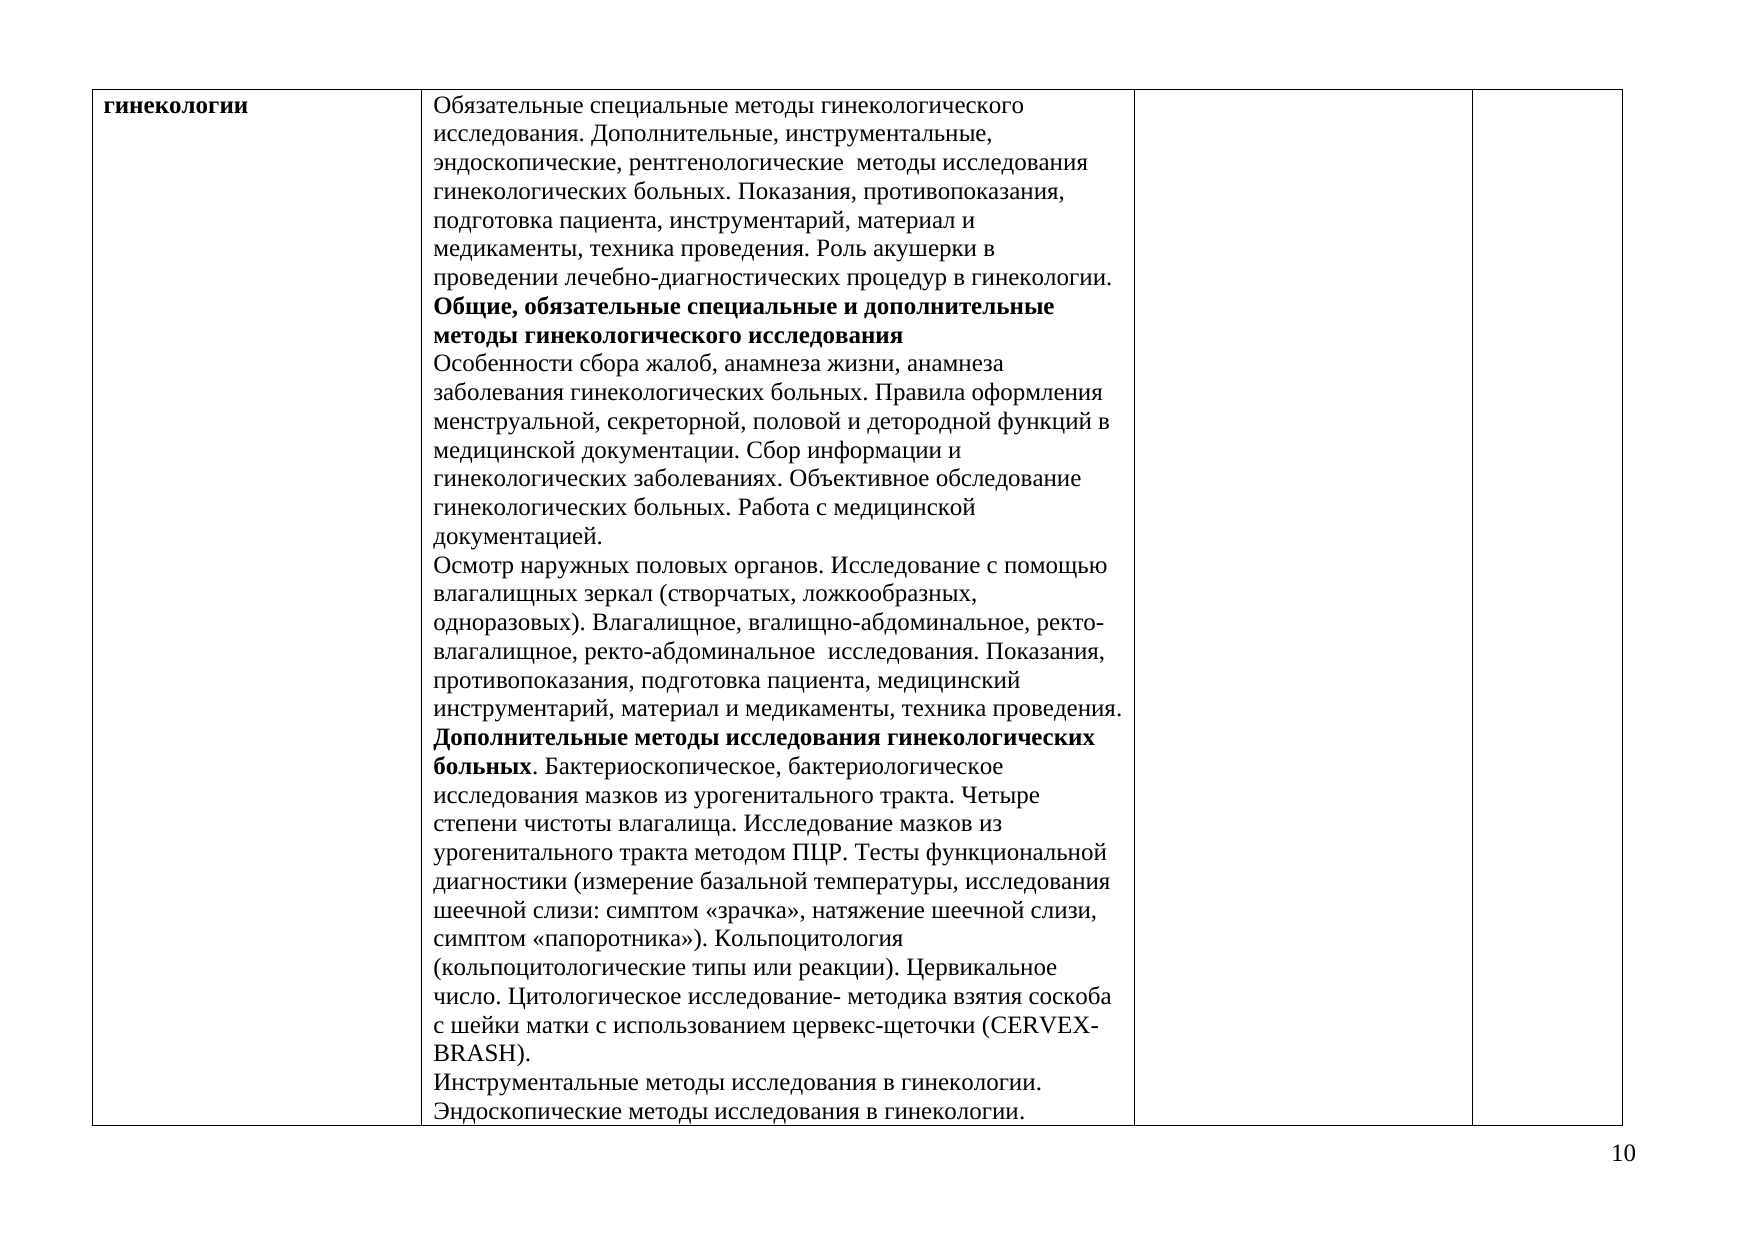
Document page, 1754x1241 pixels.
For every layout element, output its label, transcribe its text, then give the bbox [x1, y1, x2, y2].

table_cell 2 [1473, 90, 1622, 1125]
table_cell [422, 90, 1134, 1125]
table_cell [1135, 90, 1472, 1125]
